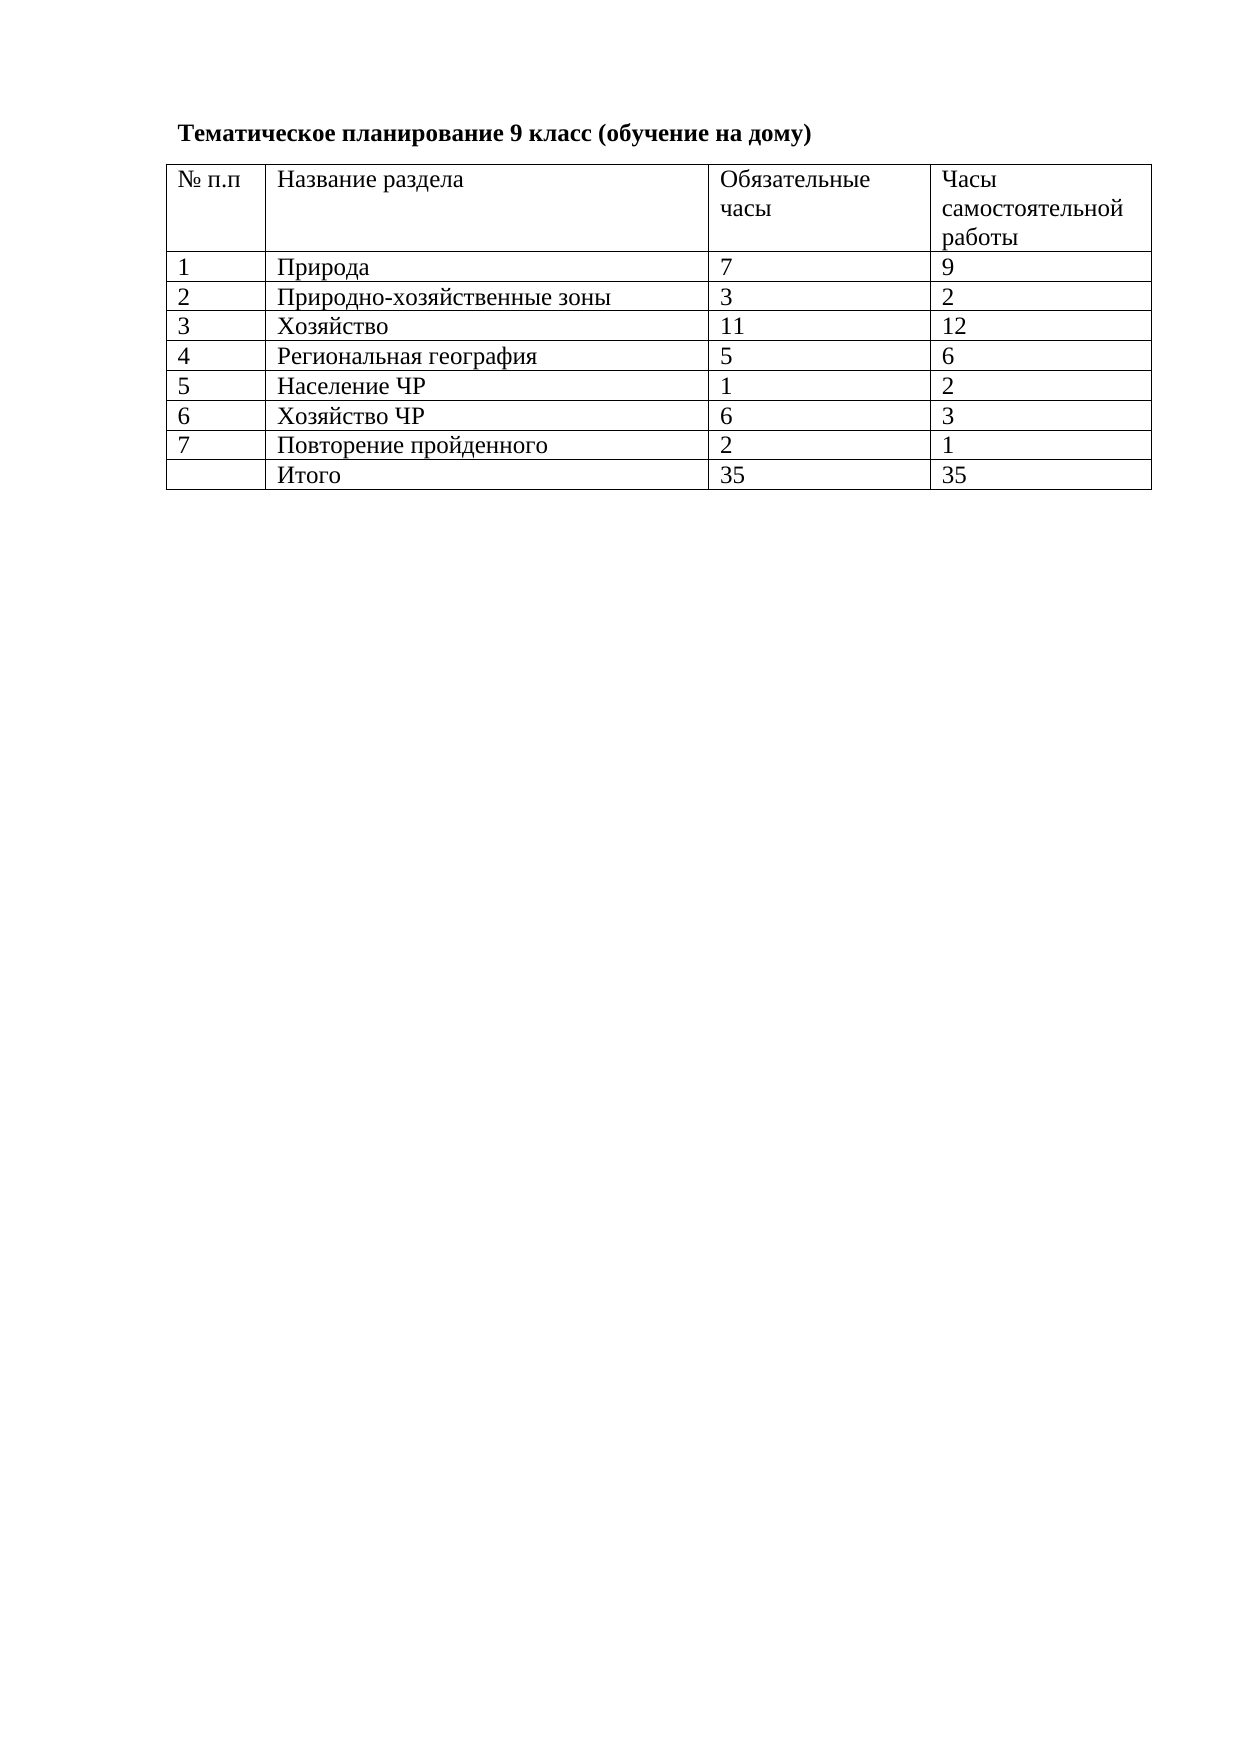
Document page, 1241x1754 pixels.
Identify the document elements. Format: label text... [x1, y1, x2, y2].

table_cell 1 [709, 371, 930, 400]
table_header Название раздела [266, 165, 708, 251]
table_cell 2 [931, 282, 1151, 310]
table_cell 35 [931, 460, 1151, 489]
table_cell 6 [709, 401, 930, 429]
table_cell 7 [167, 431, 265, 459]
table_cell Хозяйство ЧР [266, 401, 708, 429]
table_cell 11 [709, 311, 930, 340]
table_cell 5 [709, 341, 930, 370]
table_cell Повторение пройденного [266, 431, 708, 459]
table_cell 1 [167, 252, 265, 281]
table_header Обязательные часы [709, 165, 930, 251]
table_cell 7 [709, 252, 930, 281]
table_cell 2 [931, 371, 1151, 400]
table_cell Региональная география [266, 341, 708, 370]
table_cell [167, 460, 265, 489]
table_cell 3 [167, 311, 265, 340]
table_cell 5 [167, 371, 265, 400]
table_cell 2 [709, 431, 930, 459]
table_cell Население ЧР [266, 371, 708, 400]
table_cell Хозяйство [266, 311, 708, 340]
table_cell Природа [266, 252, 708, 281]
table_header Часы самостоятельной работы [931, 165, 1151, 251]
table_cell 2 [167, 282, 265, 310]
table_cell 1 [931, 431, 1151, 459]
table_cell 12 [931, 311, 1151, 340]
table_cell 3 [709, 282, 930, 310]
table_cell 6 [931, 341, 1151, 370]
text Тематическое планирование 9 класс (обучение на дому) [177, 118, 1152, 147]
table_cell 35 [709, 460, 930, 489]
table_cell Итого [266, 460, 708, 489]
table_cell 6 [167, 401, 265, 429]
table_cell 9 [931, 252, 1151, 281]
table_cell 4 [167, 341, 265, 370]
table_cell Природно-хозяйственные зоны [266, 282, 708, 310]
table_header № п.п [167, 165, 265, 251]
table_cell 3 [931, 401, 1151, 429]
